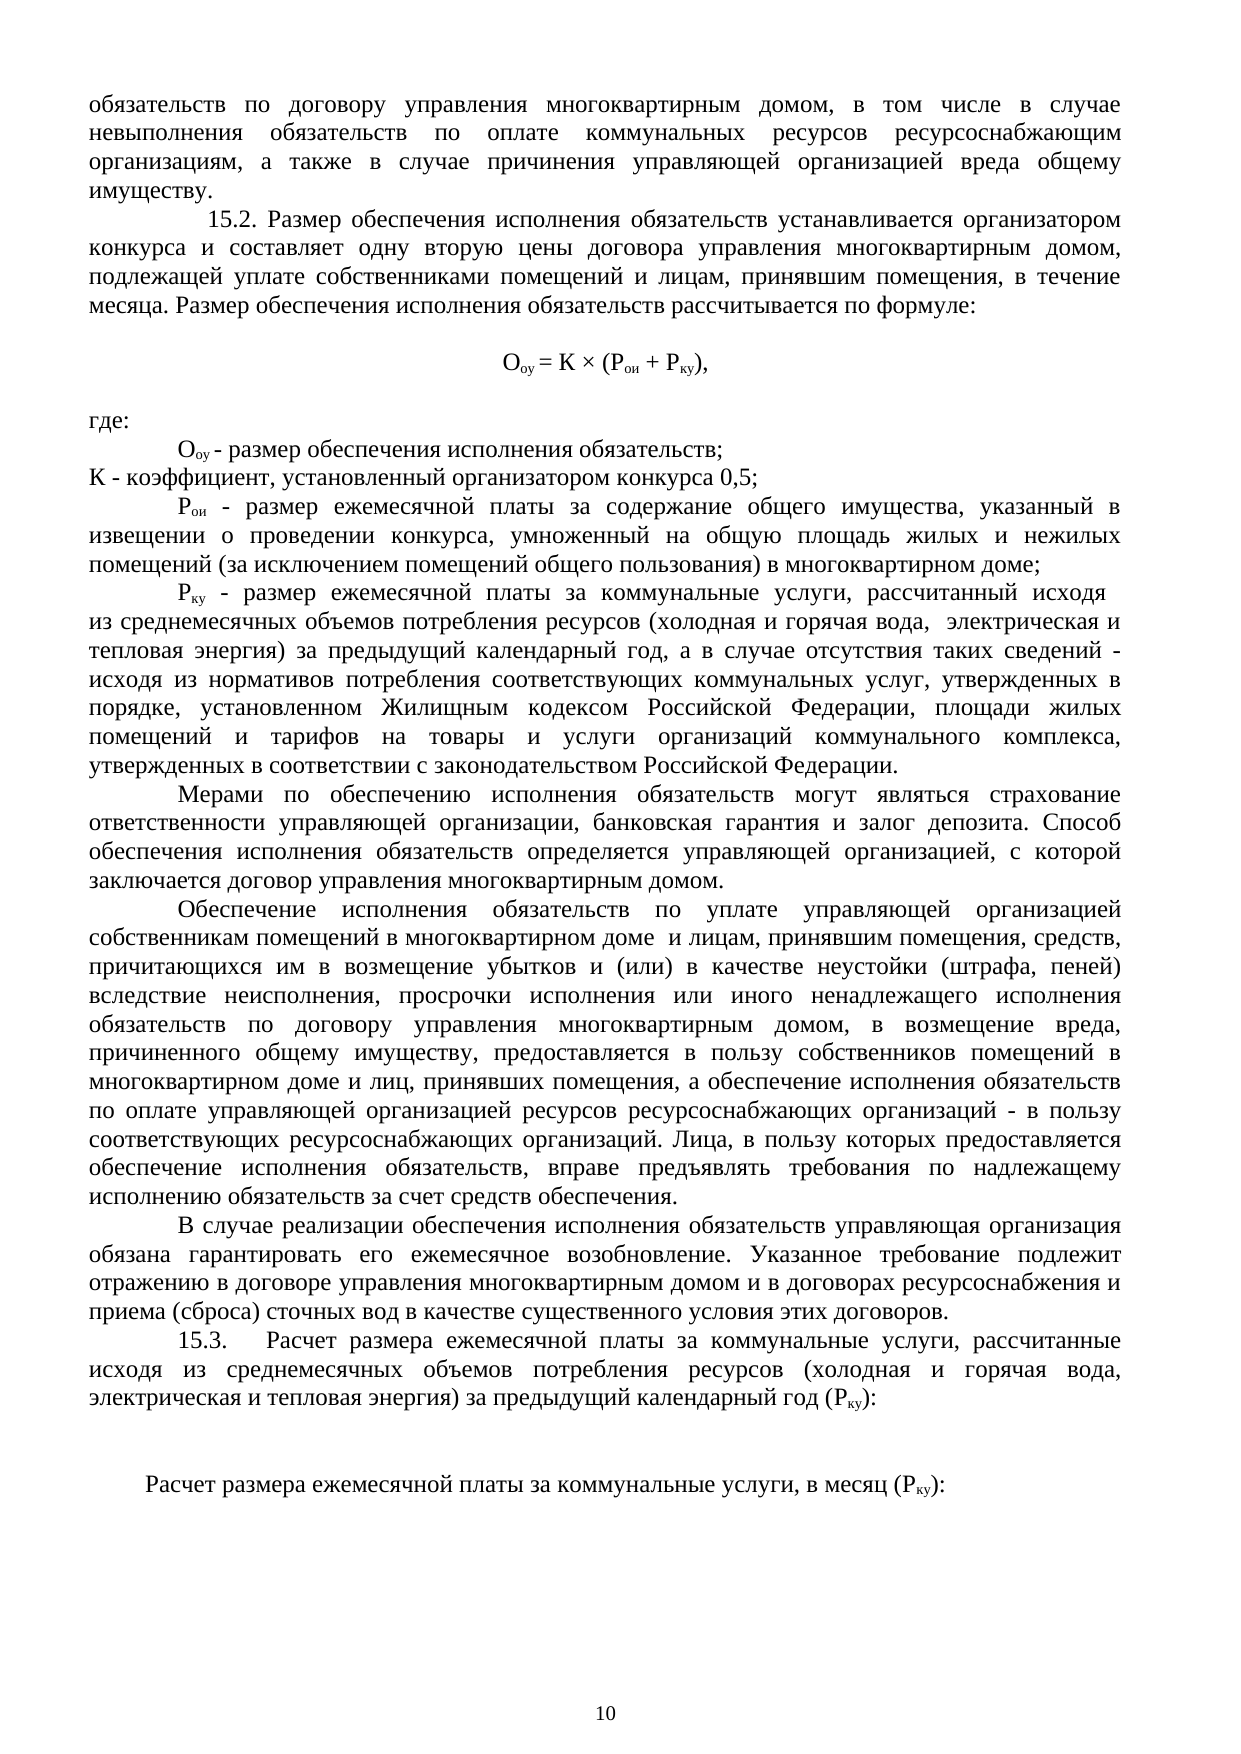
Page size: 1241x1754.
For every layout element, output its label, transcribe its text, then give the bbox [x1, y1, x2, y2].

text Рои - размер ежемесячной платы за содержание общего имущества, указанный в извещении о проведении конкурса, умноженный на общую площадь жилых и нежилых помещений (за исключением помещений общего пользования) в многоквартирном доме; [89, 491, 1122, 577]
text Ооу - размер обеспечения исполнения обязательств; [89, 434, 1122, 462]
text В случае реализации обеспечения исполнения обязательств управляющая организация обязана гарантировать его ежемесячное возобновление. Указанное требование подлежит отражению в договоре управления многоквартирным домом и в договорах ресурсоснабжения и приема (сброса) сточных вод в качестве существенного условия этих договоров. [89, 1210, 1122, 1325]
text Мерами по обеспечению исполнения обязательств могут являться страхование ответственности управляющей организации, банковская гарантия и залог депозита. Способ обеспечения исполнения обязательств определяется управляющей организацией, с которой заключается договор управления многоквартирным домом. [89, 779, 1122, 894]
text К - коэффициент, установленный организатором конкурса 0,5; [89, 462, 1122, 491]
text Рку - размер ежемесячной платы за коммунальные услуги, рассчитанный исходя из среднемесячных объемов потребления ресурсов (холодная и горячая вода, электрическая и тепловая энергия) за предыдущий календарный год, а в случае отсутствия таких сведений - исходя из нормативов потребления соответствующих коммунальных услуг, утвержденных в порядке, установленном Жилищным кодексом Российской Федерации, площади жилых помещений и тарифов на товары и услуги организаций коммунального комплекса, утвержденных в соответствии с законодательством Российской Федерации. [89, 577, 1122, 779]
text где: [89, 405, 1122, 434]
list Расчет размера ежемесячной платы за коммунальные услуги, рассчитанные исходя из среднемесячных объемов потребления ресурсов (холодная и горячая вода, электрическая и тепловая энергия) за предыдущий календарный год (Рку): [89, 1325, 1122, 1411]
text Ооу = К × (Рои + Рку), [89, 347, 1122, 376]
text Расчет размера ежемесячной платы за коммунальные услуги, в месяц (Рку): [89, 1469, 1122, 1497]
text Обеспечение исполнения обязательств по уплате управляющей организацией собственникам помещений в многоквартирном доме и лицам, принявшим помещения, средств, причитающихся им в возмещение убытков и (или) в качестве неустойки (штрафа, пеней) вследствие неисполнения, просрочки исполнения или иного ненадлежащего исполнения обязательств по договору управления многоквартирным домом, в возмещение вреда, причиненного общему имуществу, предоставляется в пользу собственников помещений в многоквартирном доме и лиц, принявших помещения, а обеспечение исполнения обязательств по оплате управляющей организацией ресурсов ресурсоснабжающих организаций - в пользу соответствующих ресурсоснабжающих организаций. Лица, в пользу которых предоставляется обеспечение исполнения обязательств, вправе предъявлять требования по надлежащему исполнению обязательств за счет средств обеспечения. [89, 894, 1122, 1210]
text 15.2. Размер обеспечения исполнения обязательств устанавливается организатором конкурса и составляет одну вторую цены договора управления многоквартирным домом, подлежащей уплате собственниками помещений и лицам, принявшим помещения, в течение месяца. Размер обеспечения исполнения обязательств рассчитывается по формуле: [89, 204, 1122, 319]
